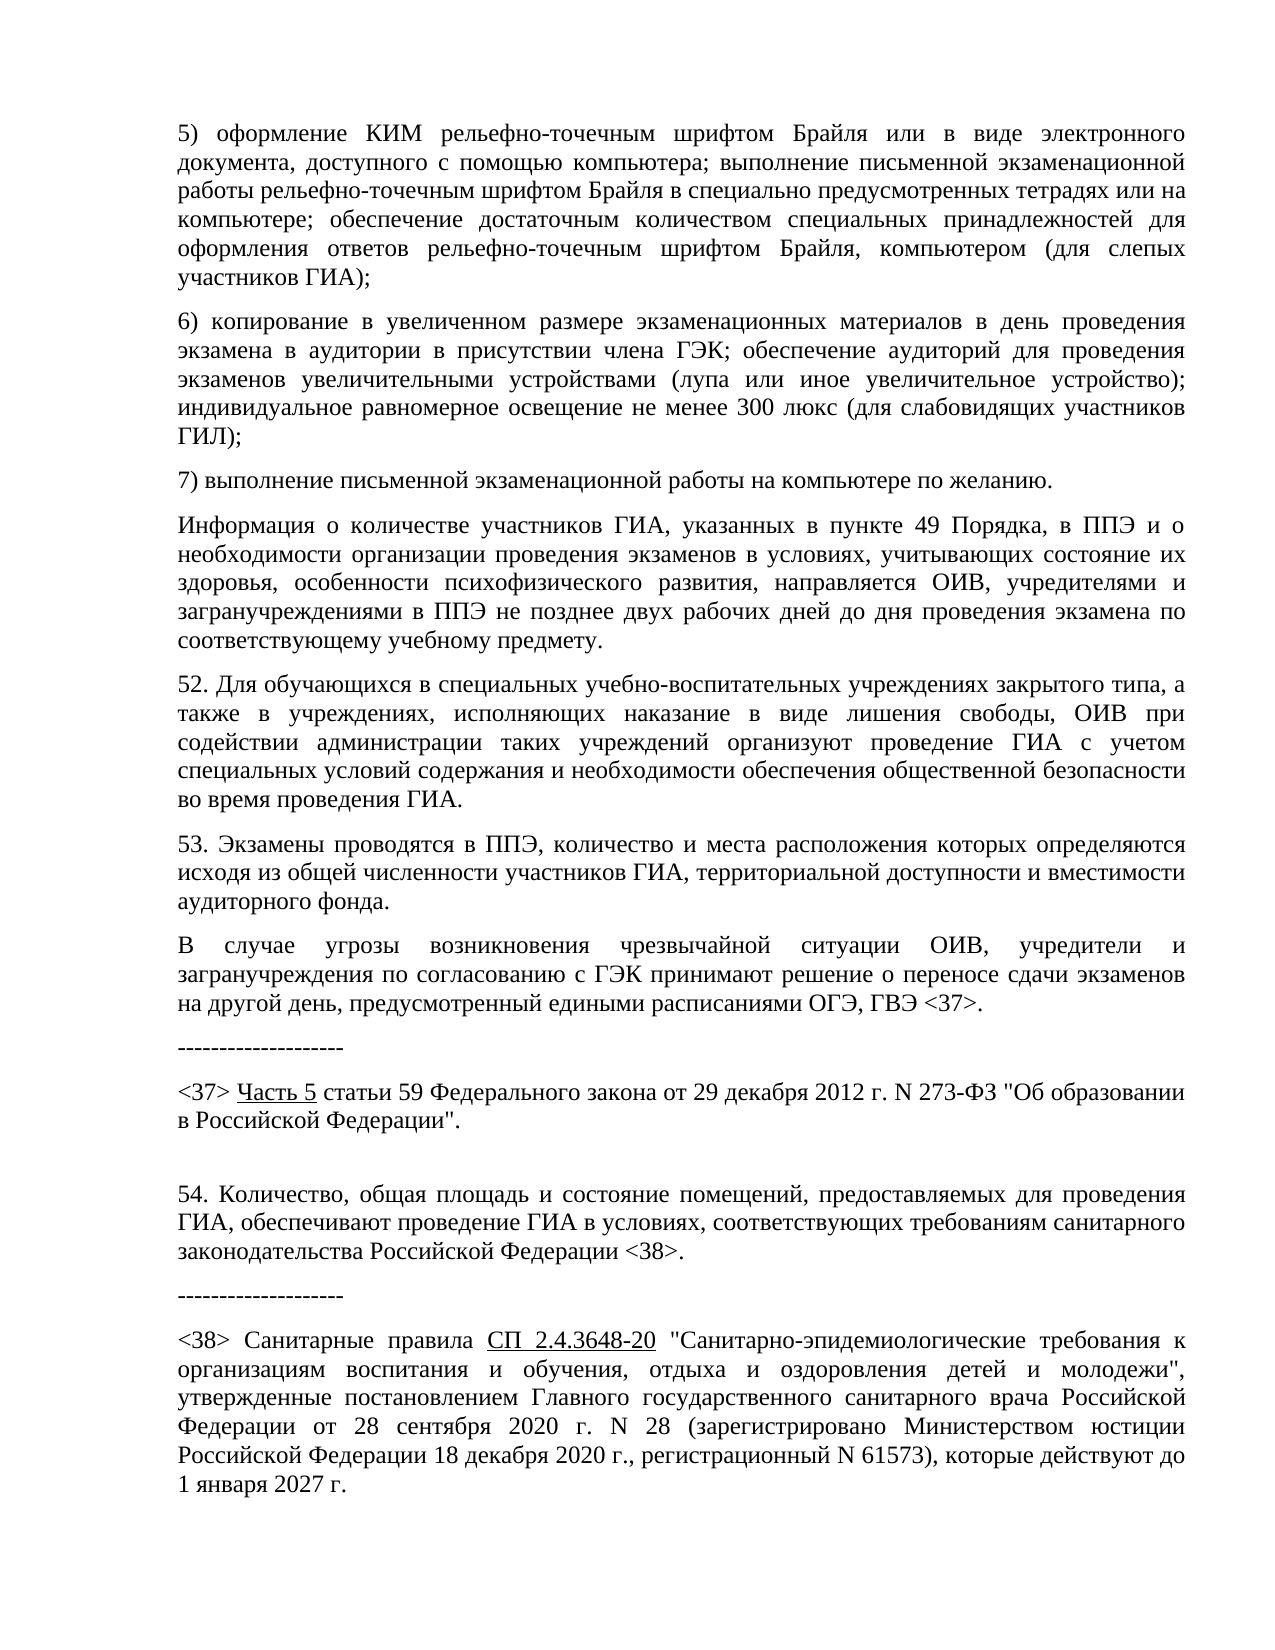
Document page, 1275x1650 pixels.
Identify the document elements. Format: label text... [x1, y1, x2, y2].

text В случае угрозы возникновения чрезвычайной ситуации ОИВ, учредители и загранучреждения по согласованию с ГЭК принимают решение о переносе сдачи экзаменов на другой день, предусмотренный едиными расписаниями ОГЭ, ГВЭ <37>. [177, 931, 1186, 1017]
text 53. Экзамены проводятся в ППЭ, количество и места расположения которых определяются исходя из общей численности участников ГИА, территориальной доступности и вместимости аудиторного фонда. [177, 829, 1186, 915]
text 7) выполнение письменной экзаменационной работы на компьютере по желанию. [177, 466, 1186, 494]
text -------------------- [177, 1032, 1186, 1061]
text 54. Количество, общая площадь и состояние помещений, предоставляемых для проведения ГИА, обеспечивают проведение ГИА в условиях, соответствующих требованиям санитарного законодательства Российской Федерации <38>. [177, 1179, 1186, 1265]
text 52. Для обучающихся в специальных учебно-воспитательных учреждениях закрытого типа, а также в учреждениях, исполняющих наказание в виде лишения свободы, ОИВ при содействии администрации таких учреждений организуют проведение ГИА с учетом специальных условий содержания и необходимости обеспечения общественной безопасности во время проведения ГИА. [177, 669, 1186, 813]
text -------------------- [177, 1281, 1186, 1309]
text Информация о количестве участников ГИА, указанных в пункте 49 Порядка, в ППЭ и о необходимости организации проведения экзаменов в условиях, учитывающих состояние их здоровья, особенности психофизического развития, направляется ОИВ, учредителями и загранучреждениями в ППЭ не позднее двух рабочих дней до дня проведения экзамена по соответствующему учебному предмету. [177, 510, 1186, 654]
text 6) копирование в увеличенном размере экзаменационных материалов в день проведения экзамена в аудитории в присутствии члена ГЭК; обеспечение аудиторий для проведения экзаменов увеличительными устройствами (лупа или иное увеличительное устройство); индивидуальное равномерное освещение не менее 300 люкс (для слабовидящих участников ГИЛ); [177, 306, 1186, 450]
text 5) оформление КИМ рельефно-точечным шрифтом Брайля или в виде электронного документа, доступного с помощью компьютера; выполнение письменной экзаменационной работы рельефно-точечным шрифтом Брайля в специально предусмотренных тетрадях или на компьютере; обеспечение достаточным количеством специальных принадлежностей для оформления ответов рельефно-точечным шрифтом Брайля, компьютером (для слепых участников ГИА); [177, 118, 1186, 291]
text <37> Часть 5 статьи 59 Федерального закона от 29 декабря 2012 г. N 273-ФЗ "Об образовании в Российской Федерации". [177, 1077, 1186, 1134]
text <38> Санитарные правила СП 2.4.3648-20 "Санитарно-эпидемиологические требования к организациям воспитания и обучения, отдыха и оздоровления детей и молодежи", утвержденные постановлением Главного государственного санитарного врача Российской Федерации от 28 сентября 2020 г. N 28 (зарегистрировано Министерством юстиции Российской Федерации 18 декабря 2020 г., регистрационный N 61573), которые действуют до 1 января 2027 г. [177, 1325, 1186, 1497]
